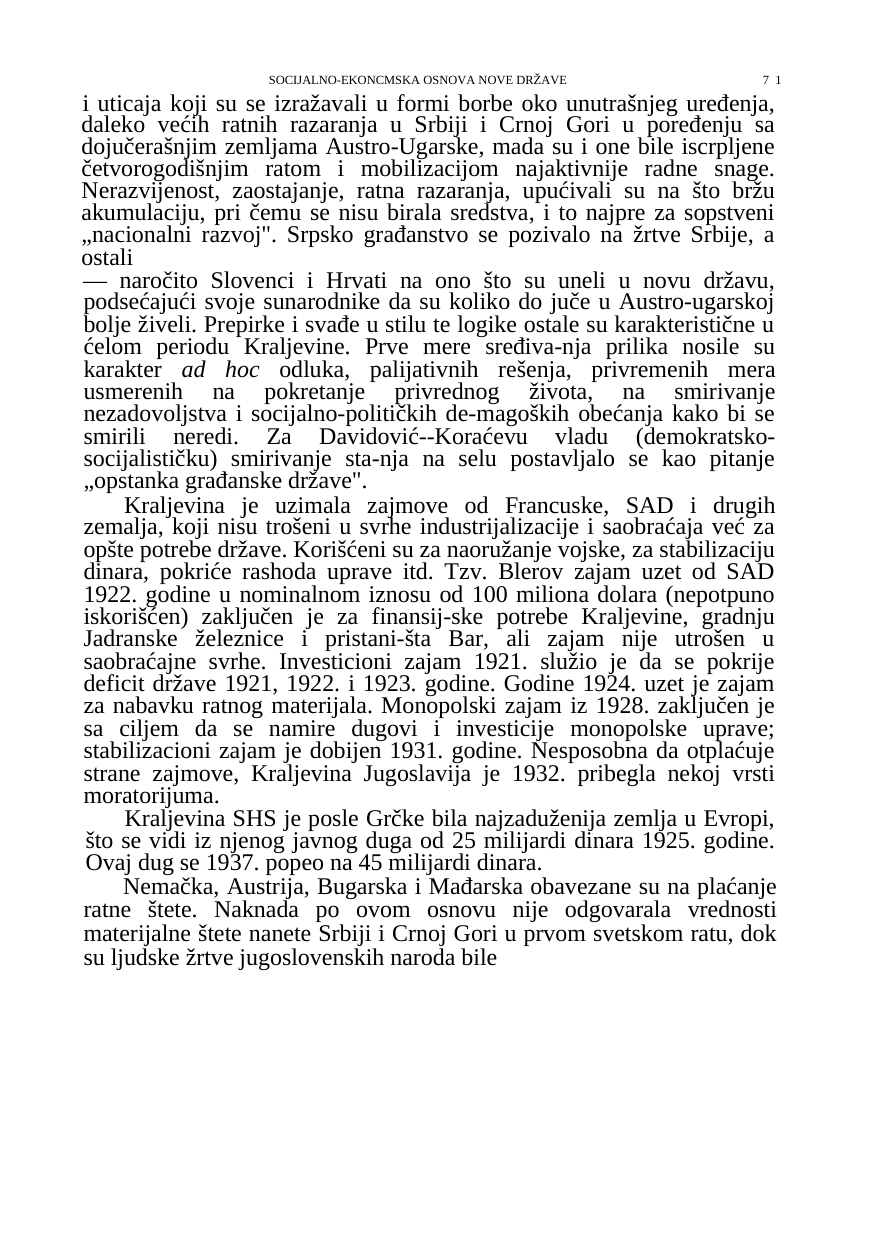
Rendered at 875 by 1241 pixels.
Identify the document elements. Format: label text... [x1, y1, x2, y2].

text Kraljevina SHS je posle Grčke bila najzaduženija zemlja u Evropi, što se vidi iz njenog javnog duga od 25 milijardi dinara 1925. godine. Ovaj dug se 1937. popeo na 45 milijardi dinara. [85, 809, 776, 876]
text — naročito Slovenci i Hrvati na ono što su uneli u novu državu, podsećajući svoje sunarodnike da su koliko do juče u Austro-ugarskoj bolje živeli. Prepirke i svađe u stilu te logike ostale su karakteristične u ćelom periodu Kraljevine. Prve mere sređiva-nja prilika nosile su karakter ad hoc odluka, palijativnih rešenja, privremenih mera usmerenih na pokretanje privrednog života, na smirivanje nezadovoljstva i socijalno-političkih de-magoških obećanja kako bi se smirili neredi. Za Davidović--Koraćevu vladu (demokratsko-socijalističku) smirivanje sta-nja na selu postavljalo se kao pitanje „opstanka građanske države". [83, 270, 776, 494]
text Nemačka, Austrija, Bugarska i Mađarska obavezane su na plaćanje ratne štete. Naknada po ovom osnovu nije odgovarala vrednosti materijalne štete nanete Srbiji i Crnoj Gori u prvom svetskom ratu, dok su ljudske žrtve jugoslovenskih naroda bile [83, 876, 778, 970]
text i uticaja koji su se izražavali u formi borbe oko unutrašnjeg uređenja, daleko većih ratnih razaranja u Srbiji i Crnoj Gori u poređenju sa dojučerašnjim zemljama Austro-Ugarske, mada su i one bile iscrpljene četvorogodišnjim ratom i mobilizacijom najaktivnije radne snage. Nerazvijenost, zaostajanje, ratna razaranja, upućivali su na što bržu akumulaciju, pri čemu se nisu birala sredstva, i to najpre za sopstveni „nacionalni razvoj". Srpsko građanstvo se pozivalo na žrtve Srbije, a ostali [81, 93, 776, 270]
table_header 7 1 [681, 70, 781, 87]
table_header SOCIJALNO-EKONCMSKA OSNOVA NOVE DRŽAVE [269, 70, 681, 87]
text Kraljevina je uzimala zajmove od Francuske, SAD i drugih zemalja, koji nisu trošeni u svrhe industrijalizacije i saobraćaja već za opšte potrebe države. Korišćeni su za naoružanje vojske, za stabilizaciju dinara, pokriće rashoda uprave itd. Tzv. Blerov zajam uzet od SAD 1922. godine u nominalnom iznosu od 100 miliona dolara (nepotpuno iskorišćen) zaključen je za finansij-ske potrebe Kraljevine, gradnju Jadranske železnice i pristani-šta Bar, ali zajam nije utrošen u saobraćajne svrhe. Investicioni zajam 1921. služio je da se pokrije deficit države 1921, 1922. i 1923. godine. Godine 1924. uzet je zajam za nabavku ratnog materijala. Monopolski zajam iz 1928. zaključen je sa ciljem da se namire dugovi i investicije monopolske uprave; stabilizacioni zajam je dobijen 1931. godine. Nesposobna da otplaćuje strane zajmove, Kraljevina Jugoslavija je 1932. pribegla nekoj vrsti moratorijuma. [83, 495, 776, 809]
